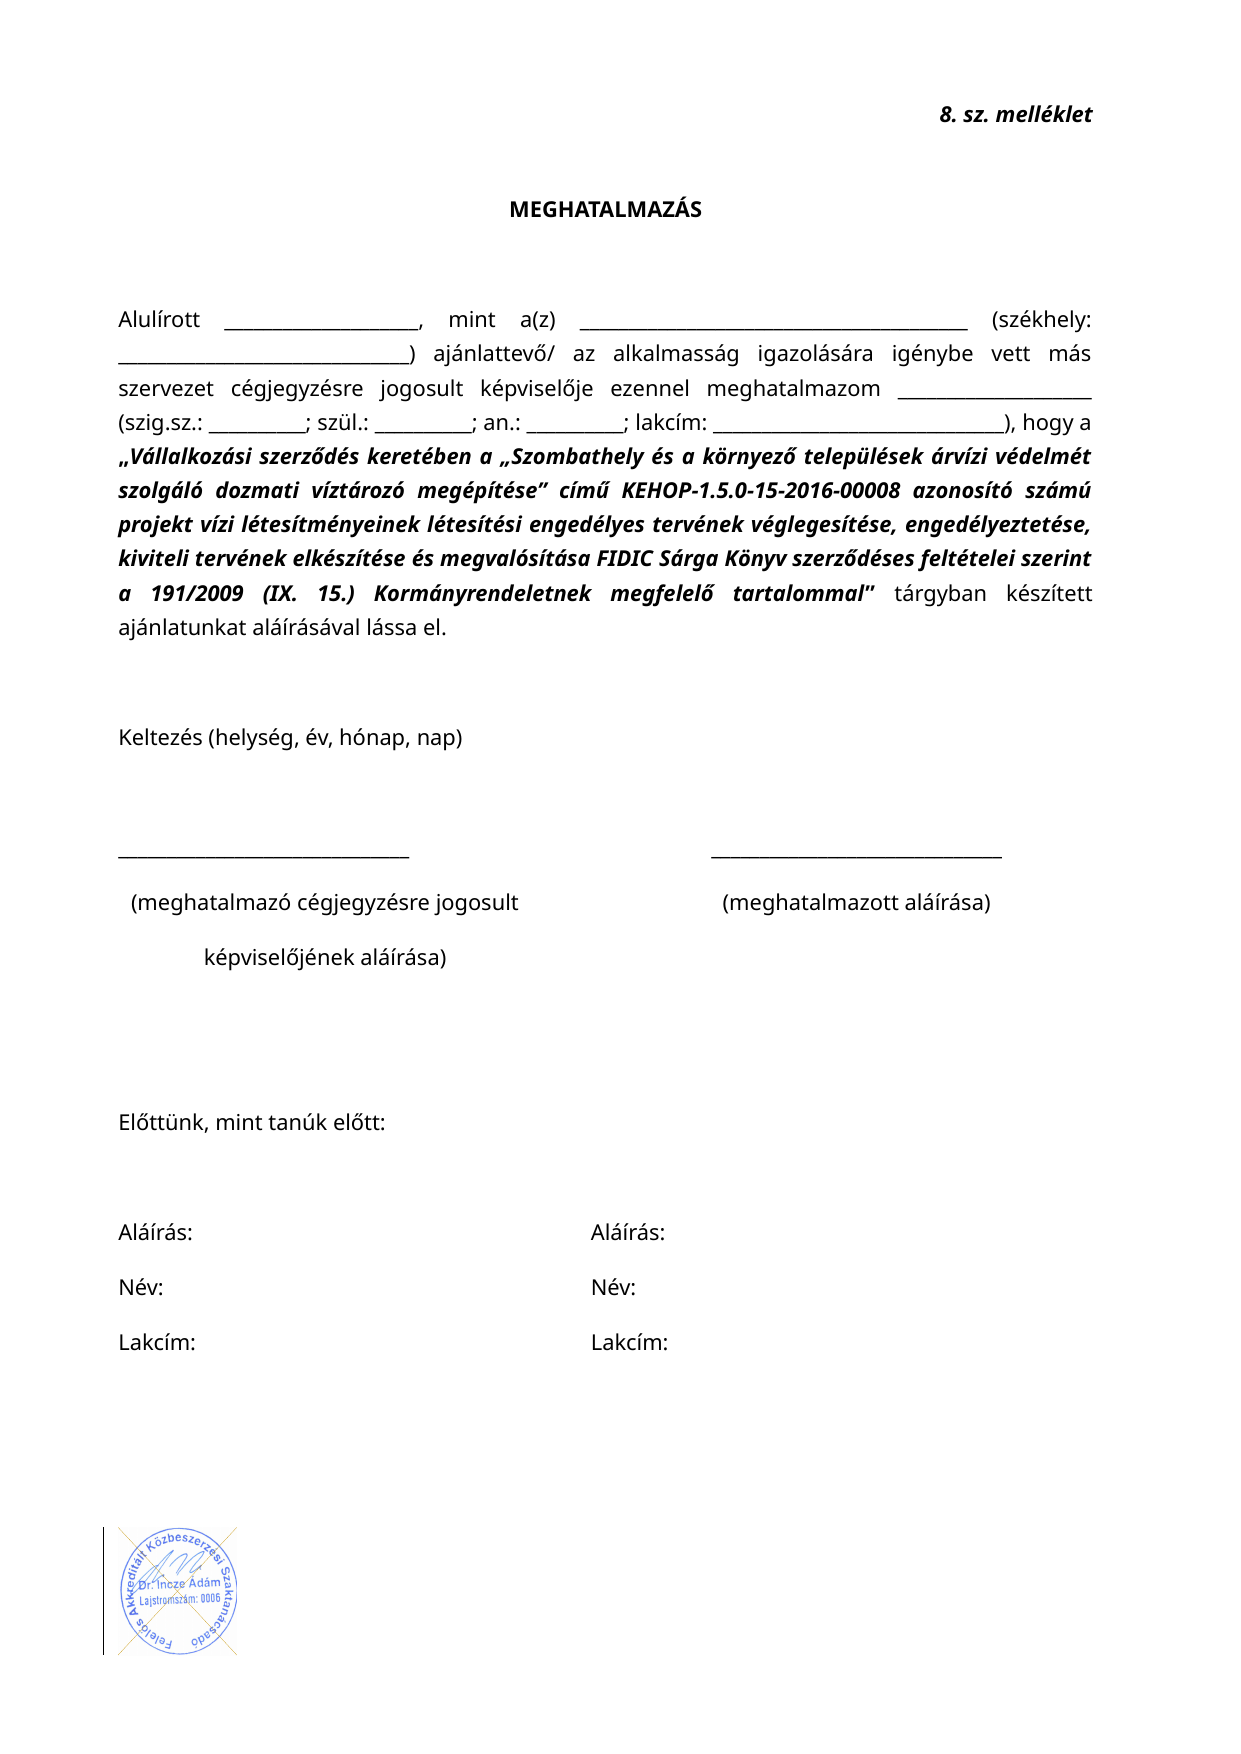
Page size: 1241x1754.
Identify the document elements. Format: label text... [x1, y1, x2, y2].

text Keltezés (helység, év, hónap, nap) [118, 722, 1093, 752]
text képviselőjének aláírása) [118, 942, 1093, 972]
text Név: Név: [118, 1272, 1093, 1302]
subtitle 8. sz. melléklet [118, 99, 1093, 129]
text Aláírás: Aláírás: [118, 1217, 1093, 1247]
text Alulírott ____________________, mint a(z) ________________________________________ (székhely: ______________________________) ajánlattevő/ az alkalmasság igazolására igénybe vett más szervezet cégjegyzésre jogosult képviselője ezennel meghatalmazom ____________________ (szig.sz.: __________; szül.: __________; an.: __________; lakcím: ______________________________), hogy a „Vállalkozási szerződés keretében a „Szombathely és a környező települések árvízi védelmét szolgáló dozmati víztározó megépítése” című KEHOP-1.5.0-15-2016-00008 azonosító számú projekt vízi létesítményeinek létesítési engedélyes tervének véglegesítése, engedélyeztetése, kiviteli tervének elkészítése és megvalósítása FIDIC Sárga Könyv szerződéses feltételei szerint a 191/2009 (IX. 15.) Kormányrendeletnek megfelelő tartalommal” tárgyban készített ajánlatunkat aláírásával lássa el. [118, 304, 1093, 642]
text ______________________________ ______________________________ [118, 832, 1093, 862]
text Lakcím: Lakcím: [118, 1327, 1093, 1357]
text (meghatalmazó cégjegyzésre jogosult (meghatalmazott aláírása) [118, 887, 1093, 917]
text MEGHATALMAZÁS [118, 194, 1093, 224]
text Előttünk, mint tanúk előtt: [118, 1107, 1093, 1137]
